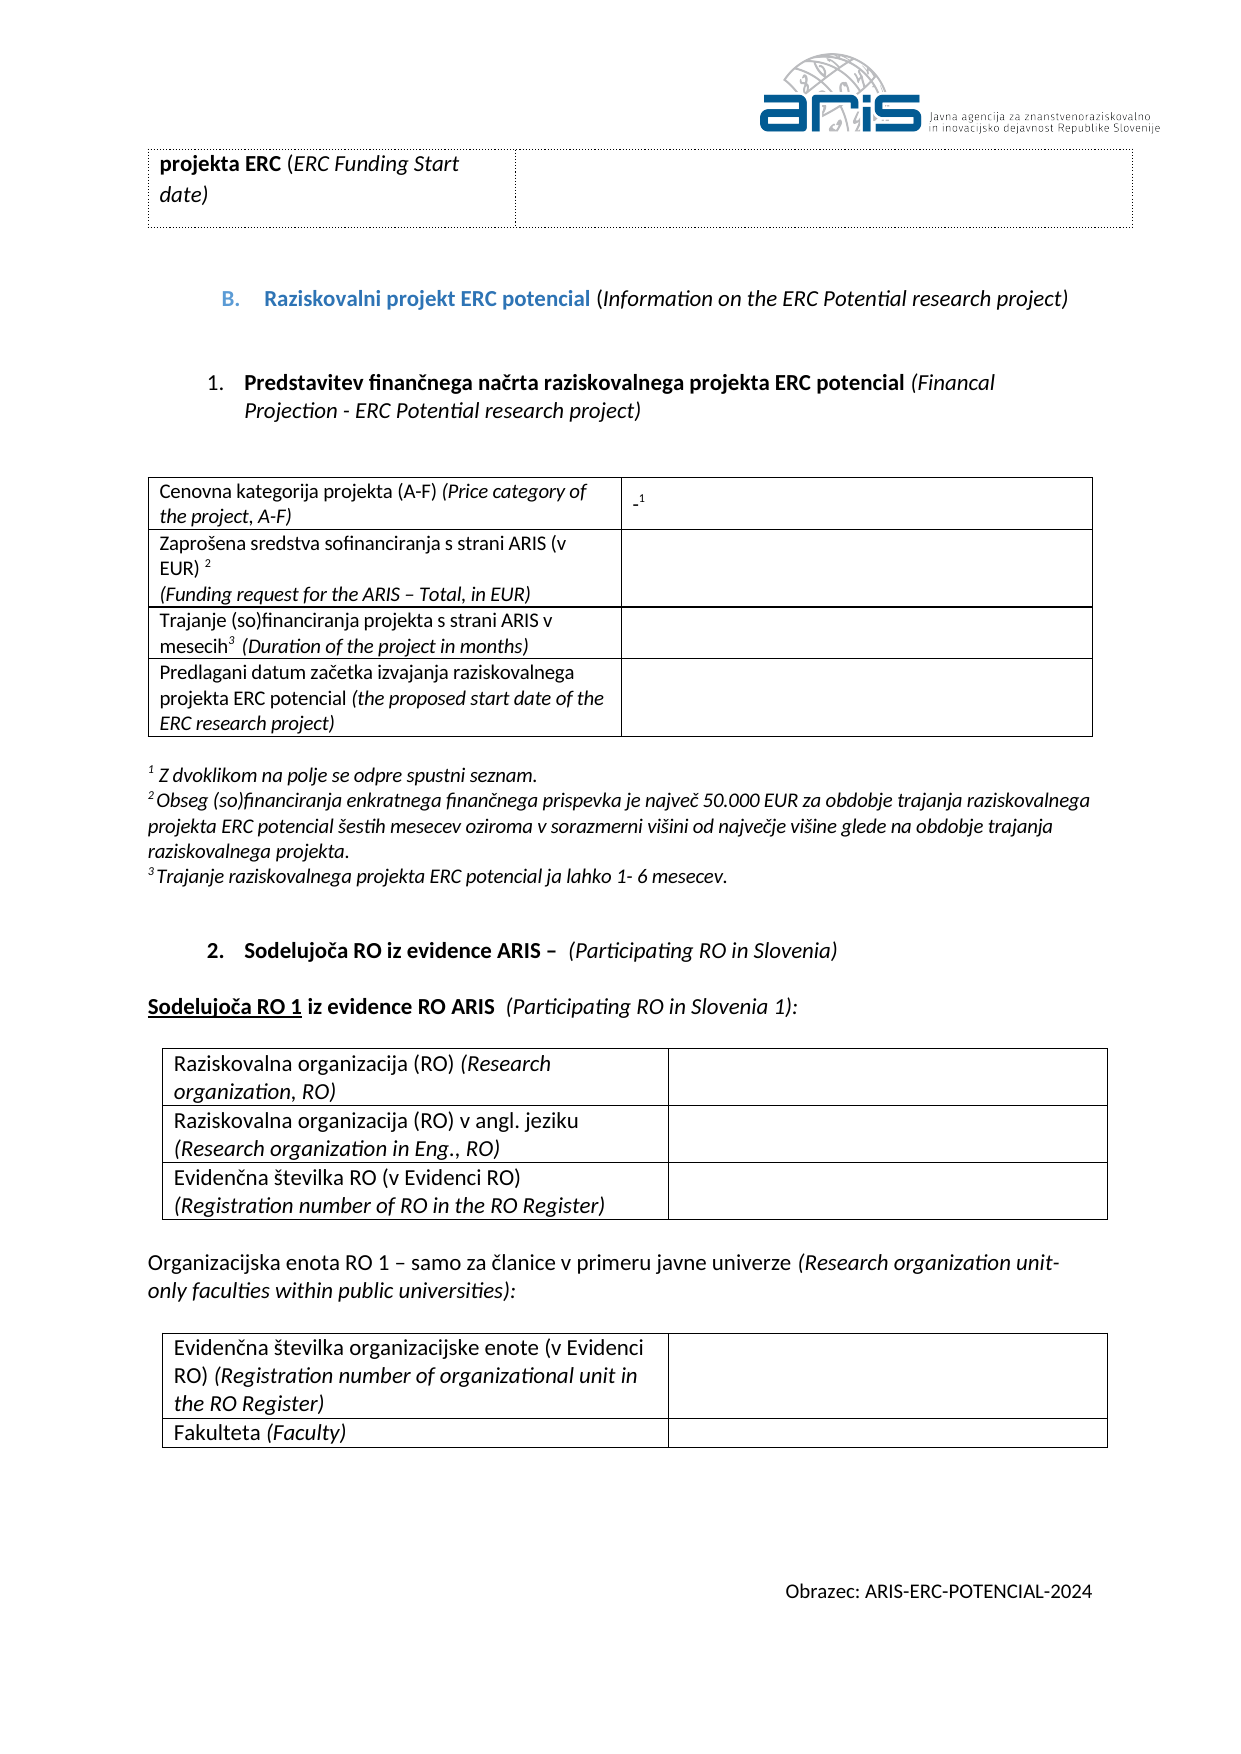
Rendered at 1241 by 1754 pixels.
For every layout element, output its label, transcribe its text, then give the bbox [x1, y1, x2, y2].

text Sodelujoča RO 1 iz evidence RO ARIS (Participating RO in Slovenia 1): [148, 992, 1093, 1020]
table_cell [516, 149, 1132, 227]
text Organizacijska enota RO 1 – samo za članice v primeru javne univerze (Research organization unit- only faculties within public universities): [148, 1248, 1093, 1304]
title Raziskovalni projekt ERC potencial (Information on the ERC Potential research project) [221, 284, 1093, 312]
table_cell Trajanje (so)financiranja projekta s strani ARIS v mesecih3 (Duration of the project in months) [149, 608, 621, 658]
table_cell Evidenčna številka RO (v Evidenci RO) (Registration number of RO in the RO Register) [163, 1163, 668, 1219]
list Sodelujoča RO iz evidence ARIS – (Participating RO in Slovenia) [207, 936, 1093, 964]
table_cell Fakulteta (Faculty) [163, 1419, 668, 1447]
table_cell Predlagani datum začetka izvajanja raziskovalnega projekta ERC potencial (the proposed start date of the ERC research project) [149, 659, 621, 736]
table_cell [669, 1163, 1107, 1219]
text 2 Obseg (so)financiranja enkratnega finančnega prispevka je največ 50.000 EUR za obdobje trajanja raziskovalnega projekta ERC potencial šestih mesecev oziroma v sorazmerni višini od največje višine glede na obdobje trajanja raziskovalnega projekta. [148, 787, 1093, 864]
text 3 Trajanje raziskovalnega projekta ERC potencial ja lahko 1- 6 mesecev. [148, 864, 1093, 889]
picture [760, 53, 1161, 136]
table_cell Raziskovalna organizacija (RO) v angl. jeziku (Research organization in Eng., RO) [163, 1106, 668, 1162]
text 1 Z dvoklikom na polje se odpre spustni seznam. [148, 762, 1093, 787]
list Predstavitev finančnega načrta raziskovalnega projekta ERC potencial (Financal Projection - ERC Potential research project) [207, 368, 1093, 424]
table_cell [622, 608, 1092, 658]
table_header 1 [622, 478, 1092, 529]
table_header Evidenčna številka organizacijske enote (v Evidenci RO) (Registration number of organizational unit in the RO Register) [163, 1334, 668, 1417]
table_cell Zaprošena sredstva sofinanciranja s strani ARIS (v EUR) 2 (Funding request for the ARIS – Total, in EUR) [149, 530, 621, 606]
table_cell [148, 149, 516, 227]
table_cell [669, 1419, 1107, 1447]
table_header Cenovna kategorija projekta (A-F) (Price category of the project, A-F) [149, 478, 621, 529]
table_header Raziskovalna organizacija (RO) (Research organization, RO) [163, 1049, 668, 1105]
table_cell [622, 530, 1092, 606]
table_header [669, 1334, 1107, 1417]
table_cell [669, 1106, 1107, 1162]
table_cell [622, 659, 1092, 736]
table_header [669, 1049, 1107, 1105]
